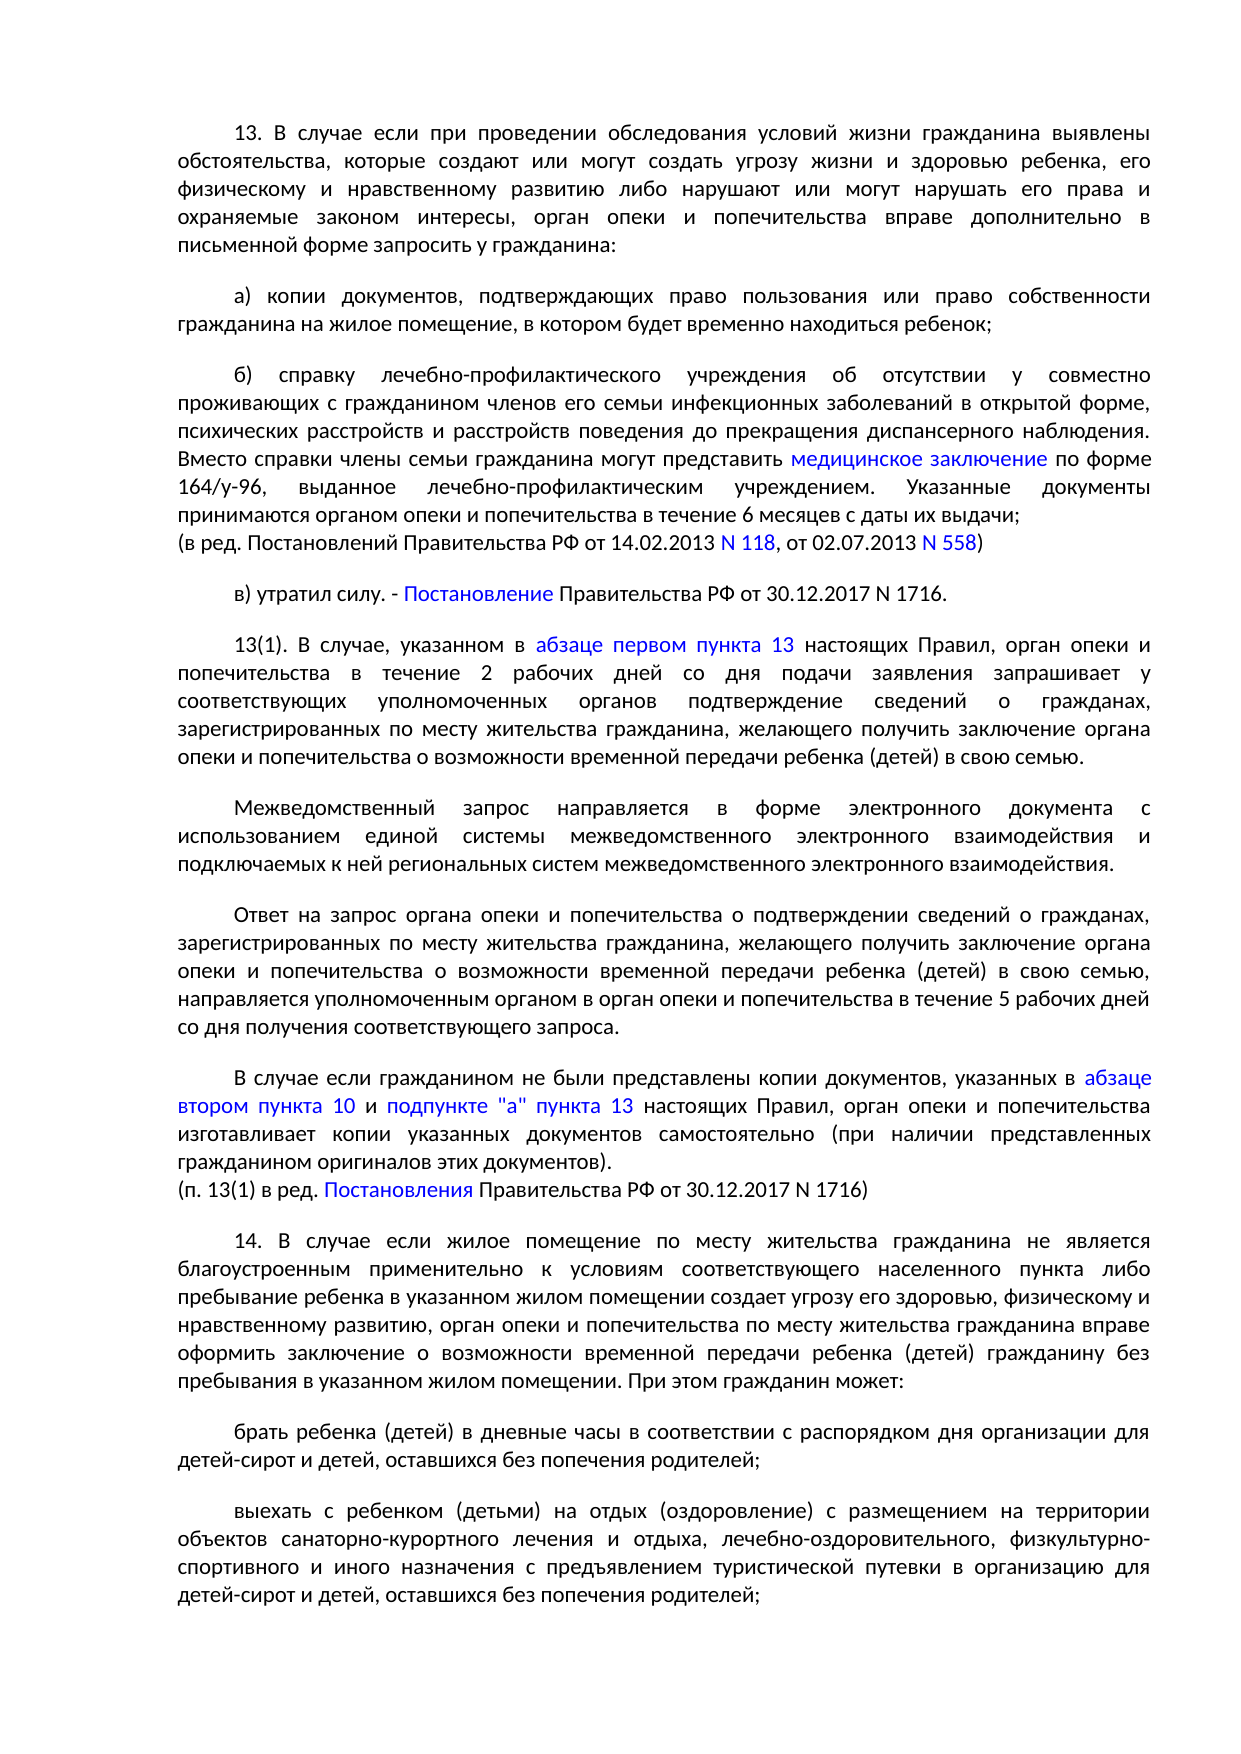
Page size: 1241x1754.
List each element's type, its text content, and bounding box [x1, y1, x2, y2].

text а) копии документов, подтверждающих право пользования или право собственности гражданина на жилое помещение, в котором будет временно находиться ребенок; [177, 281, 1152, 337]
text В случае если гражданином не были представлены копии документов, указанных в абзаце втором пункта 10 и подпункте "а" пункта 13 настоящих Правил, орган опеки и попечительства изготавливает копии указанных документов самостоятельно (при наличии представленных гражданином оригиналов этих документов). [177, 1063, 1152, 1175]
text Межведомственный запрос направляется в форме электронного документа с использованием единой системы межведомственного электронного взаимодействия и подключаемых к ней региональных систем межведомственного электронного взаимодействия. [177, 793, 1152, 877]
text 13. В случае если при проведении обследования условий жизни гражданина выявлены обстоятельства, которые создают или могут создать угрозу жизни и здоровью ребенка, его физическому и нравственному развитию либо нарушают или могут нарушать его права и охраняемые законом интересы, орган опеки и попечительства вправе дополнительно в письменной форме запросить у гражданина: [177, 118, 1152, 258]
text выехать с ребенком (детьми) на отдых (оздоровление) с размещением на территории объектов санаторно-курортного лечения и отдыха, лечебно-оздоровительного, физкультурно-спортивного и иного назначения с предъявлением туристической путевки в организацию для детей-сирот и детей, оставшихся без попечения родителей; [177, 1496, 1152, 1608]
text (п. 13(1) в ред. Постановления Правительства РФ от 30.12.2017 N 1716) [177, 1175, 1152, 1203]
text 14. В случае если жилое помещение по месту жительства гражданина не является благоустроенным применительно к условиям соответствующего населенного пункта либо пребывание ребенка в указанном жилом помещении создает угрозу его здоровью, физическому и нравственному развитию, орган опеки и попечительства по месту жительства гражданина вправе оформить заключение о возможности временной передачи ребенка (детей) гражданину без пребывания в указанном жилом помещении. При этом гражданин может: [177, 1226, 1152, 1394]
text 13(1). В случае, указанном в абзаце первом пункта 13 настоящих Правил, орган опеки и попечительства в течение 2 рабочих дней со дня подачи заявления запрашивает у соответствующих уполномоченных органов подтверждение сведений о гражданах, зарегистрированных по месту жительства гражданина, желающего получить заключение органа опеки и попечительства о возможности временной передачи ребенка (детей) в свою семью. [177, 630, 1152, 770]
text б) справку лечебно-профилактического учреждения об отсутствии у совместно проживающих с гражданином членов его семьи инфекционных заболеваний в открытой форме, психических расстройств и расстройств поведения до прекращения диспансерного наблюдения. Вместо справки члены семьи гражданина могут представить медицинское заключение по форме 164/у-96, выданное лечебно-профилактическим учреждением. Указанные документы принимаются органом опеки и попечительства в течение 6 месяцев с даты их выдачи; [177, 360, 1152, 528]
text брать ребенка (детей) в дневные часы в соответствии с распорядком дня организации для детей-сирот и детей, оставшихся без попечения родителей; [177, 1417, 1152, 1473]
text Ответ на запрос органа опеки и попечительства о подтверждении сведений о гражданах, зарегистрированных по месту жительства гражданина, желающего получить заключение органа опеки и попечительства о возможности временной передачи ребенка (детей) в свою семью, направляется уполномоченным органом в орган опеки и попечительства в течение 5 рабочих дней со дня получения соответствующего запроса. [177, 900, 1152, 1040]
text (в ред. Постановлений Правительства РФ от 14.02.2013 N 118, от 02.07.2013 N 558) [177, 528, 1152, 556]
text в) утратил силу. - Постановление Правительства РФ от 30.12.2017 N 1716. [177, 579, 1152, 607]
